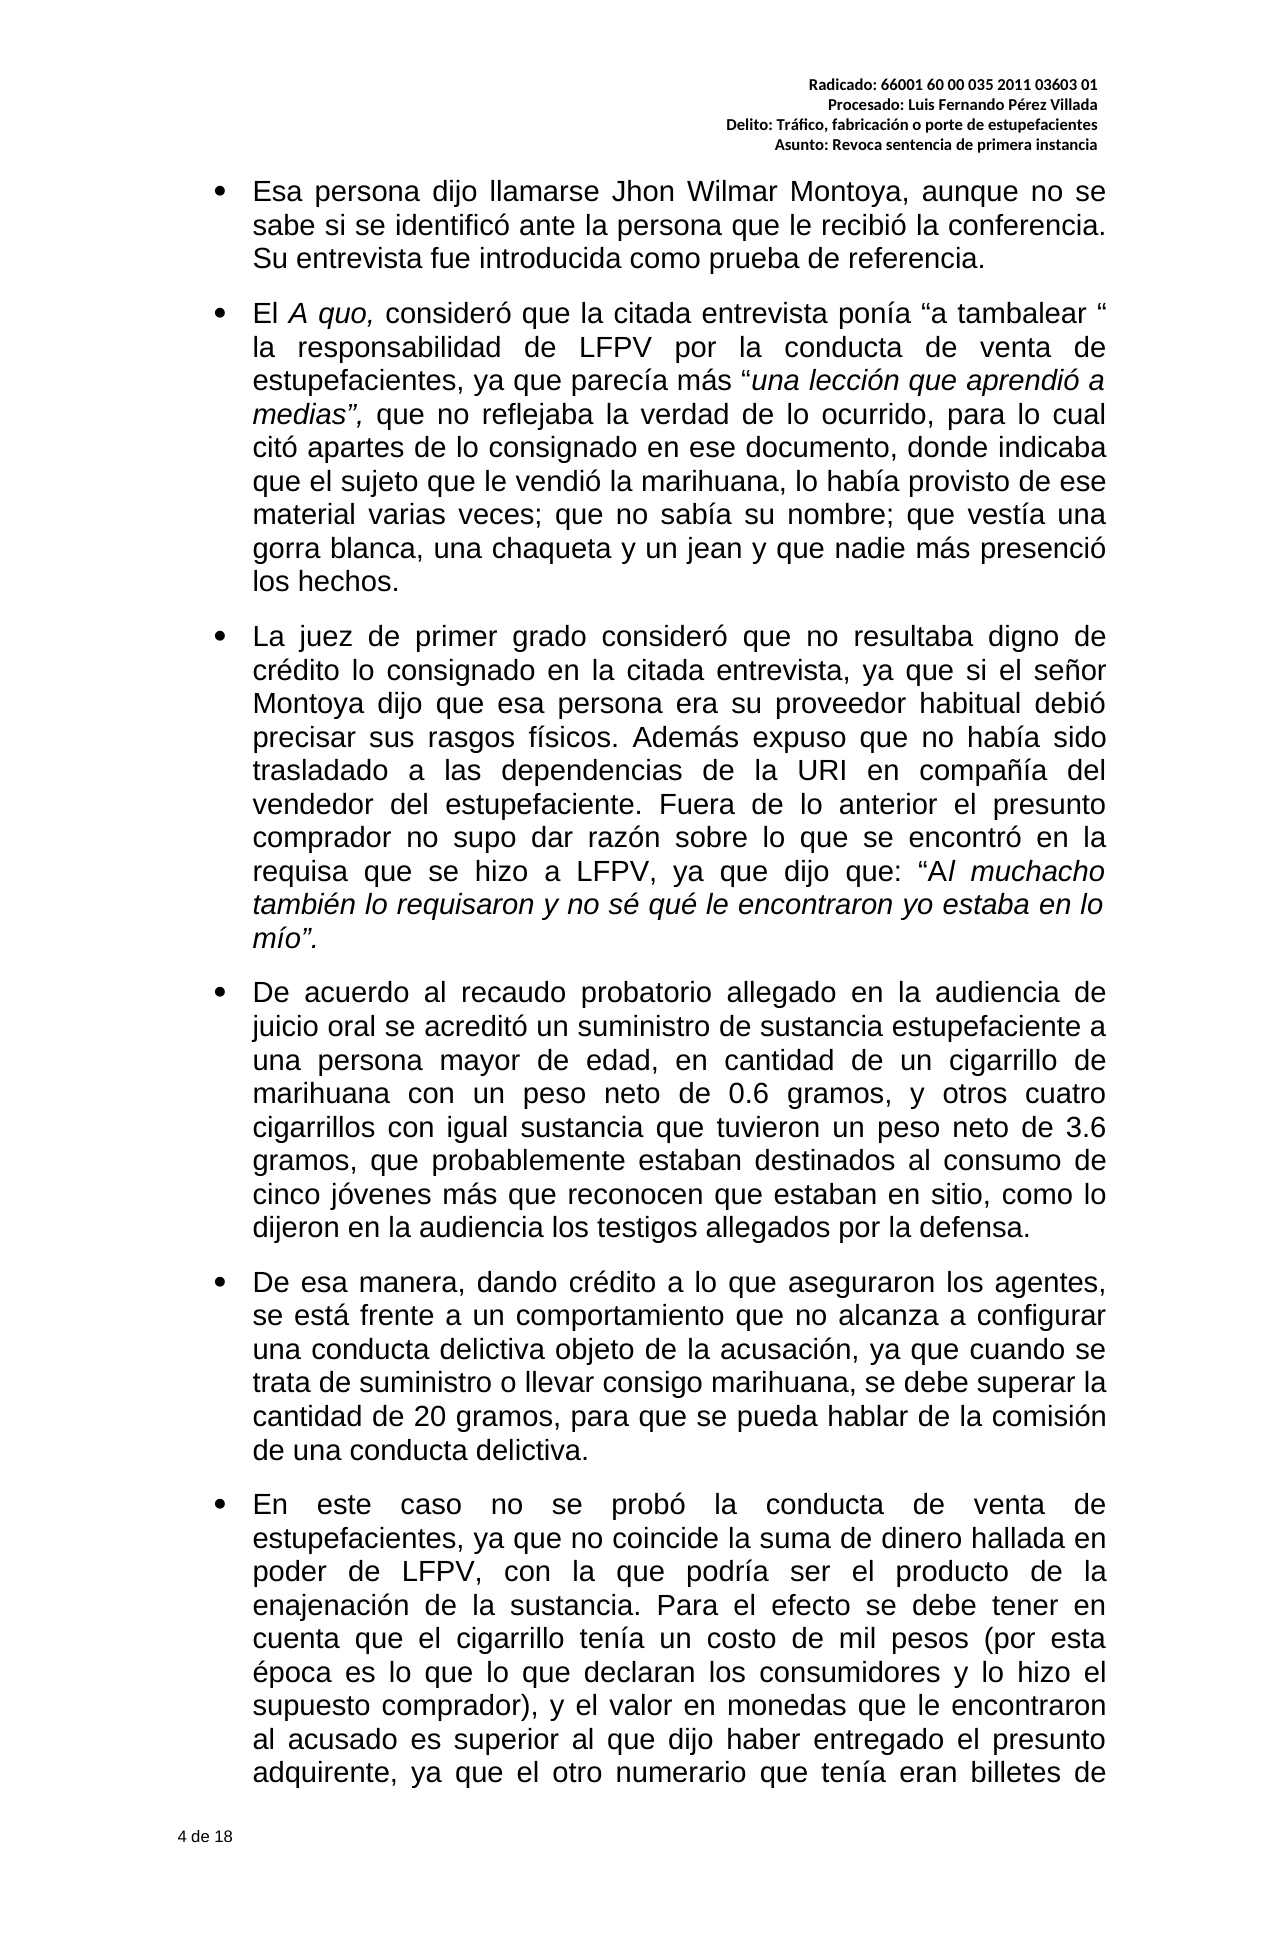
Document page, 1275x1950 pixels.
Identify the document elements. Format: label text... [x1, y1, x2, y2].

list De esa manera, dando crédito a lo que aseguraron los agentes, se está frente a un comportamiento que no alcanza a configurar una conducta delictiva objeto de la acusación, ya que cuando se trata de suministro o llevar consigo marihuana, se debe superar la cantidad de 20 gramos, para que se pueda hablar de la comisión de una conducta delictiva. [215, 1264, 1108, 1466]
list De acuerdo al recaudo probatorio allegado en la audiencia de juicio oral se acreditó un suministro de sustancia estupefaciente a una persona mayor de edad, en cantidad de un cigarrillo de marihuana con un peso neto de 0.6 gramos, y otros cuatro cigarrillos con igual sustancia que tuvieron un peso neto de 3.6 gramos, que probablemente estaban destinados al consumo de cinco jóvenes más que reconocen que estaban en sitio, como lo dijeron en la audiencia los testigos allegados por la defensa. [215, 975, 1108, 1244]
list El A quo, consideró que la citada entrevista ponía “a tambalear “ la responsabilidad de LFPV por la conducta de venta de estupefacientes, ya que parecía más “una lección que aprendió a medias”, que no reflejaba la verdad de lo ocurrido, para lo cual citó apartes de lo consignado en ese documento, donde indicaba que el sujeto que le vendió la marihuana, lo había provisto de ese material varias veces; que no sabía su nombre; que vestía una gorra blanca, una chaqueta y un jean y que nadie más presenció los hechos. [215, 296, 1108, 598]
list Esa persona dijo llamarse Jhon Wilmar Montoya, aunque no se sabe si se identificó ante la persona que le recibió la conferencia. Su entrevista fue introducida como prueba de referencia. [215, 174, 1108, 275]
list La juez de primer grado consideró que no resultaba digno de crédito lo consignado en la citada entrevista, ya que si el señor Montoya dijo que esa persona era su proveedor habitual debió precisar sus rasgos físicos. Además expuso que no había sido trasladado a las dependencias de la URI en compañía del vendedor del estupefaciente. Fuera de lo anterior el presunto comprador no supo dar razón sobre lo que se encontró en la requisa que se hizo a LFPV, ya que dijo que: “Al muchacho también lo requisaron y no sé qué le encontraron yo estaba en lo mío”. [215, 619, 1108, 954]
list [215, 1487, 1108, 1789]
